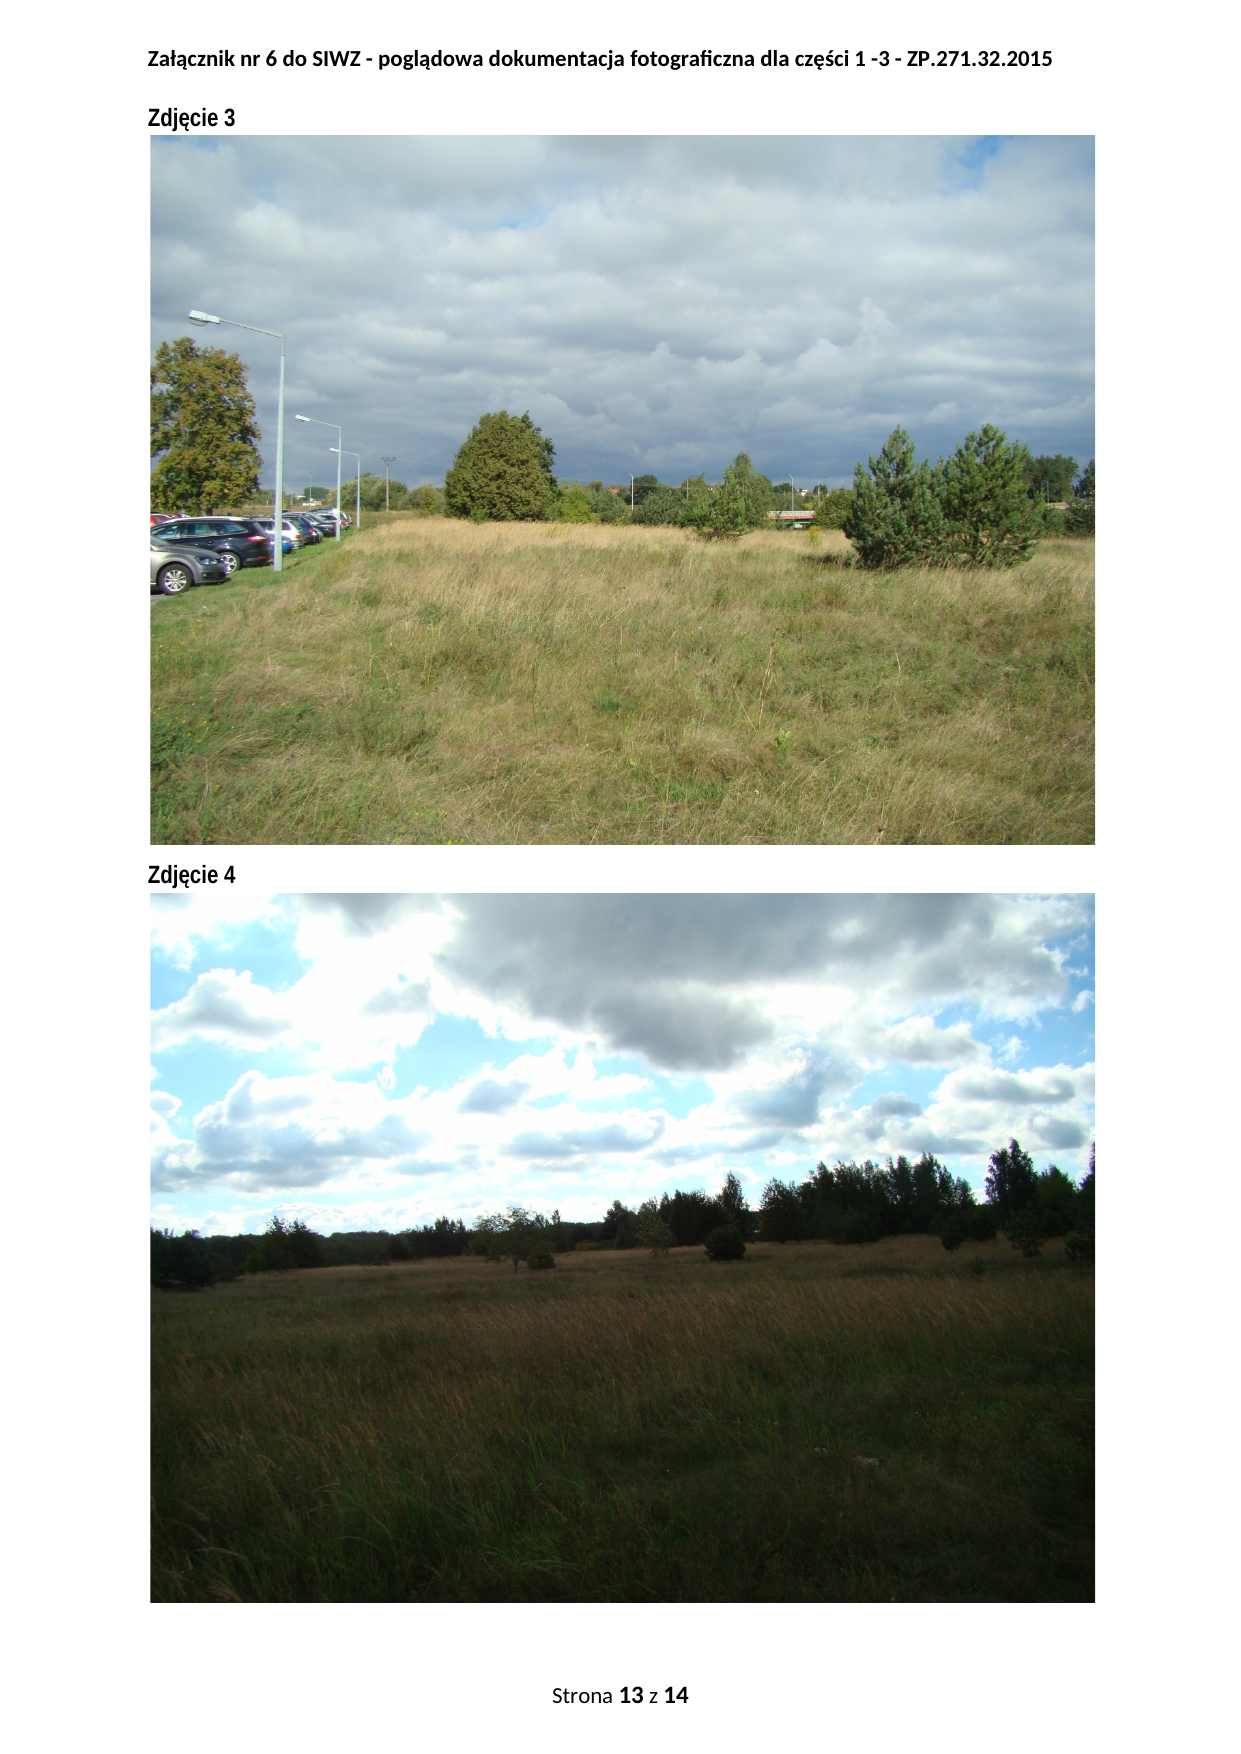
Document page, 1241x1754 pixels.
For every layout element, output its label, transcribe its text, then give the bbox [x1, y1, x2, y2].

text Zdjęcie 3 [148, 103, 1092, 132]
picture [150, 135, 1096, 845]
text Zdjęcie 4 [148, 861, 1092, 889]
picture [150, 893, 1096, 1603]
